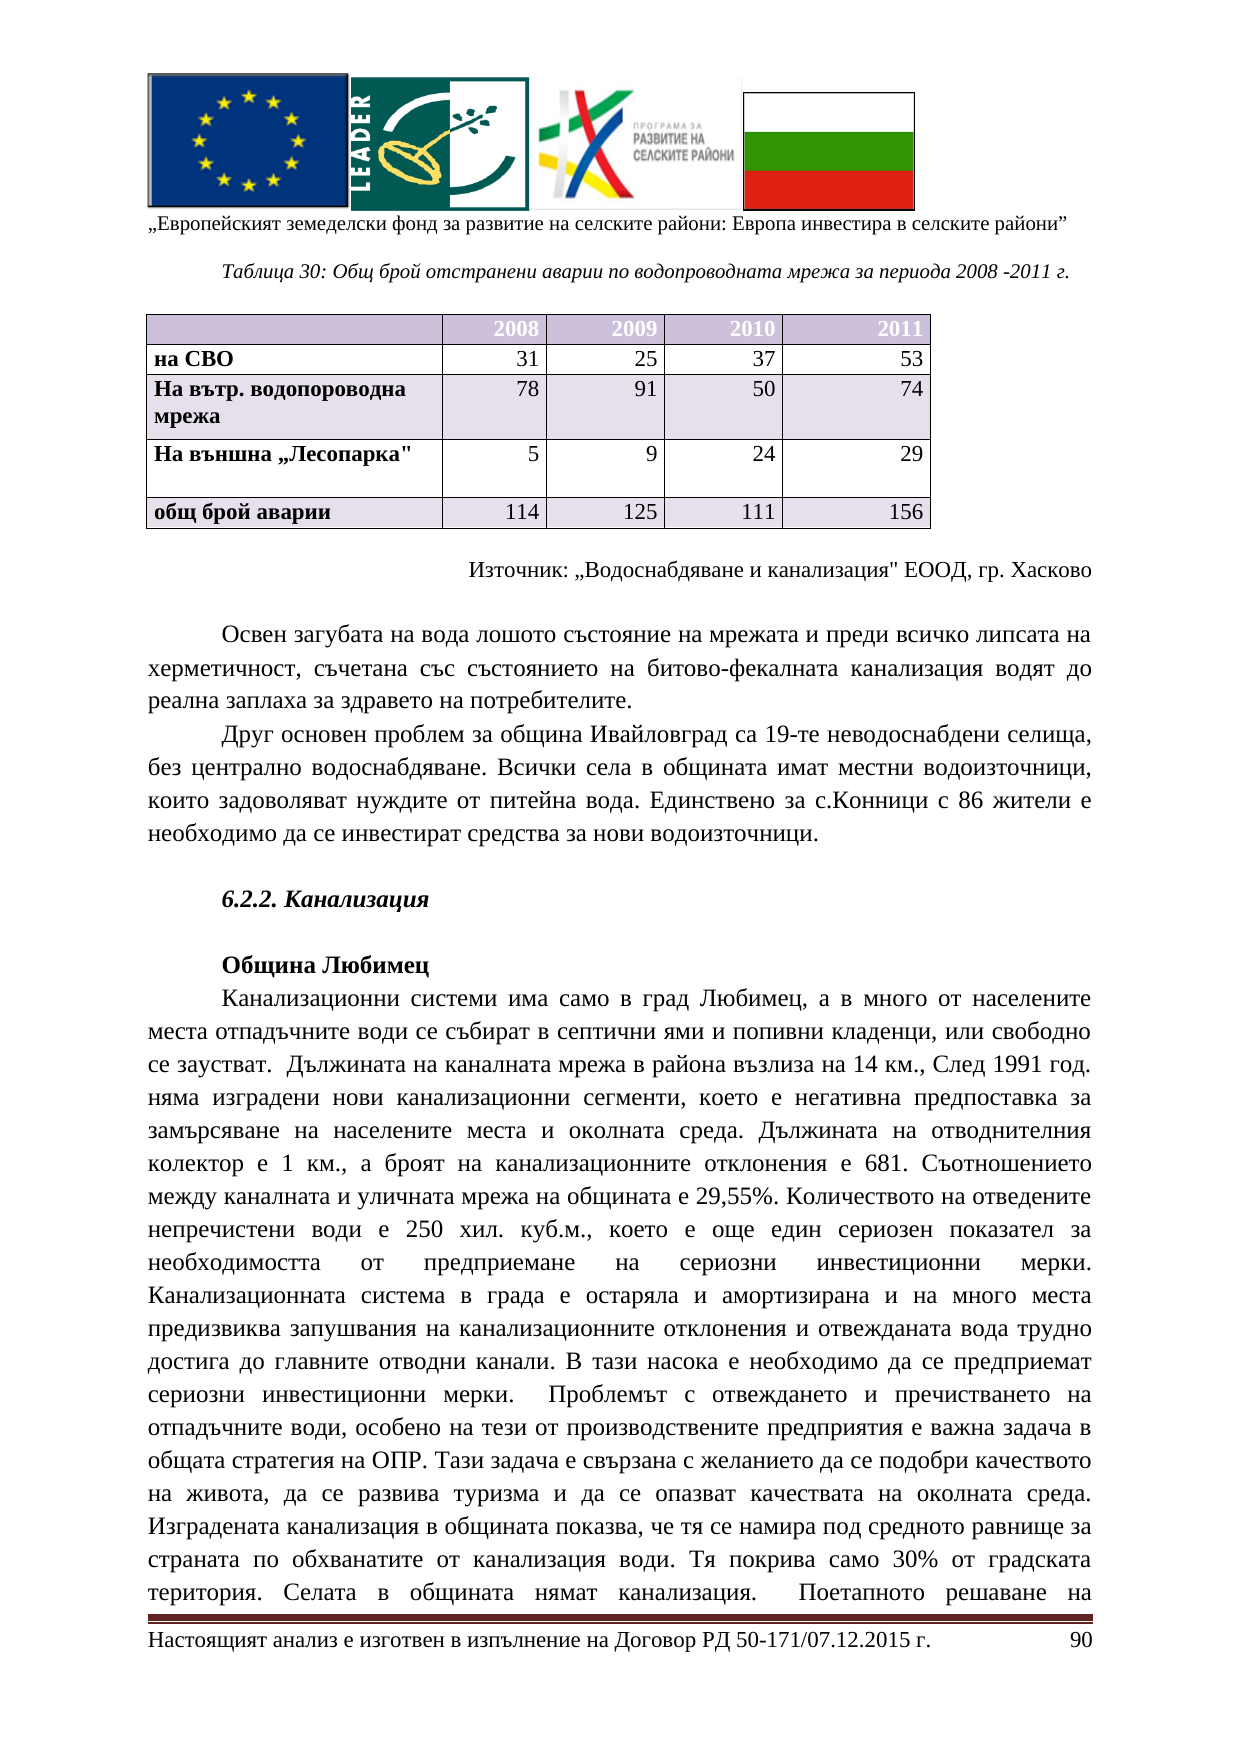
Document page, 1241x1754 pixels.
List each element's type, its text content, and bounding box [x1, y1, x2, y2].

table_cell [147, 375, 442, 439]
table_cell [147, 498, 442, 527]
text Друг основен проблем за община Ивайловград са 19-те неводоснабдени селища, без централно водоснабдяване. Всички села в общината имат местни водоизточници, които задоволяват нуждите от питейна вода. Единствено за с.Конници с 86 жители е необходимо да се инвестират средства за нови водоизточници. [148, 719, 1093, 846]
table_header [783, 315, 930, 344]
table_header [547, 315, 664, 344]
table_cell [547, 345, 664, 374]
text Таблица 30: Общ брой отстранени аварии по водопроводната мрежа за периода 2008 -2011 г. [148, 259, 1093, 283]
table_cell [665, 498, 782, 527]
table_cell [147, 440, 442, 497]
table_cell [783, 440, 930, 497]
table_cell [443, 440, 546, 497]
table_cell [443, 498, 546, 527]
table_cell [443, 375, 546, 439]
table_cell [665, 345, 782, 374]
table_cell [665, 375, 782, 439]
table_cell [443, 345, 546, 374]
text Община Любимец [148, 950, 1093, 978]
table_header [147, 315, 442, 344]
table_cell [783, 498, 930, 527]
text Освен загубата на вода лошото състояние на мрежата и преди всичко липсата на херметичност, съчетана със състоянието на битово-фекалната канализация водят до реална заплаха за здравето на потребителите. [148, 619, 1093, 714]
text 6.2.2. Канализация [148, 884, 1093, 912]
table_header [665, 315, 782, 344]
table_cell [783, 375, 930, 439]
text Източник: „Водоснабдяване и канализация" ЕООД, гр. Хасково [148, 556, 1093, 582]
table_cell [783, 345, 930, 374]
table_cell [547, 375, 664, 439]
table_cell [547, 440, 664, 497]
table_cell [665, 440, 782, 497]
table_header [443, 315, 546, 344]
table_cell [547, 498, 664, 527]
picture [147, 73, 743, 211]
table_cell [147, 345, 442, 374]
